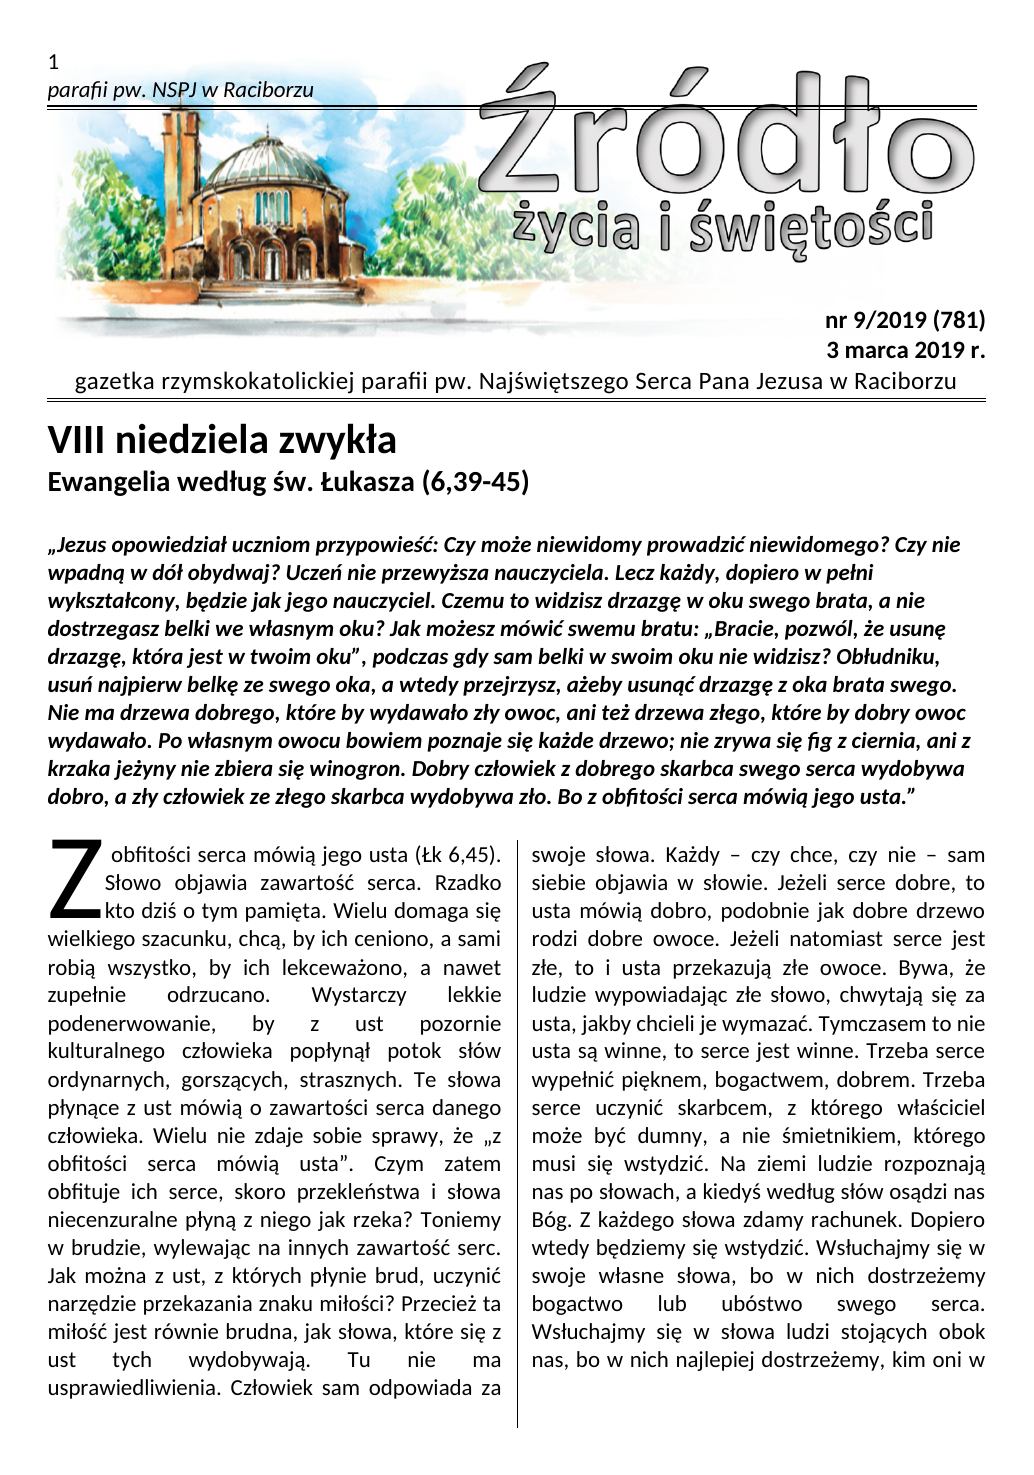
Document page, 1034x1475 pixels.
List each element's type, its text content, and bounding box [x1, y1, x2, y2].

text Ewangelia według św. Łukasza (6,39-45) [47, 463, 986, 499]
text VIII niedziela zwykła [47, 413, 986, 463]
text gazetka rzymskokatolickiej parafii pw. Najświętszego Serca Pana Jezusa w Raciborzu [47, 365, 986, 398]
text „Jezus opowiedział uczniom przypowieść: Czy może niewidomy prowadzić niewidomego? Czy nie wpadną w dół obydwaj? Uczeń nie przewyższa nauczyciela. Lecz każdy, dopiero w pełni wykształcony, będzie jak jego nauczyciel. Czemu to widzisz drzazgę w oku swego brata, a nie dostrzegasz belki we własnym oku? Jak możesz mówić swemu bratu: „Bracie, pozwól, że usunę drzazgę, która jest w twoim oku”, podczas gdy sam belki w swoim oku nie widzisz? Obłudniku, usuń najpierw belkę ze swego oka, a wtedy przejrzysz, ażeby usunąć drzazgę z oka brata swego. Nie ma drzewa dobrego, które by wydawało zły owoc, ani też drzewa złego, które by dobry owoc wydawało. Po własnym owocu bowiem poznaje się każde drzewo; nie zrywa się fig z ciernia, ani z krzaka jeżyny nie zbiera się winogron. Dobry człowiek z dobrego skarbca swego serca wydobywa dobro, a zły człowiek ze złego skarbca wydobywa zło. Bo z obfitości serca mówią jego usta.” [47, 530, 986, 810]
text 3 marca 2019 r. [47, 334, 986, 365]
picture [44, 47, 987, 356]
text nr 9/2019 (781) [47, 304, 986, 334]
